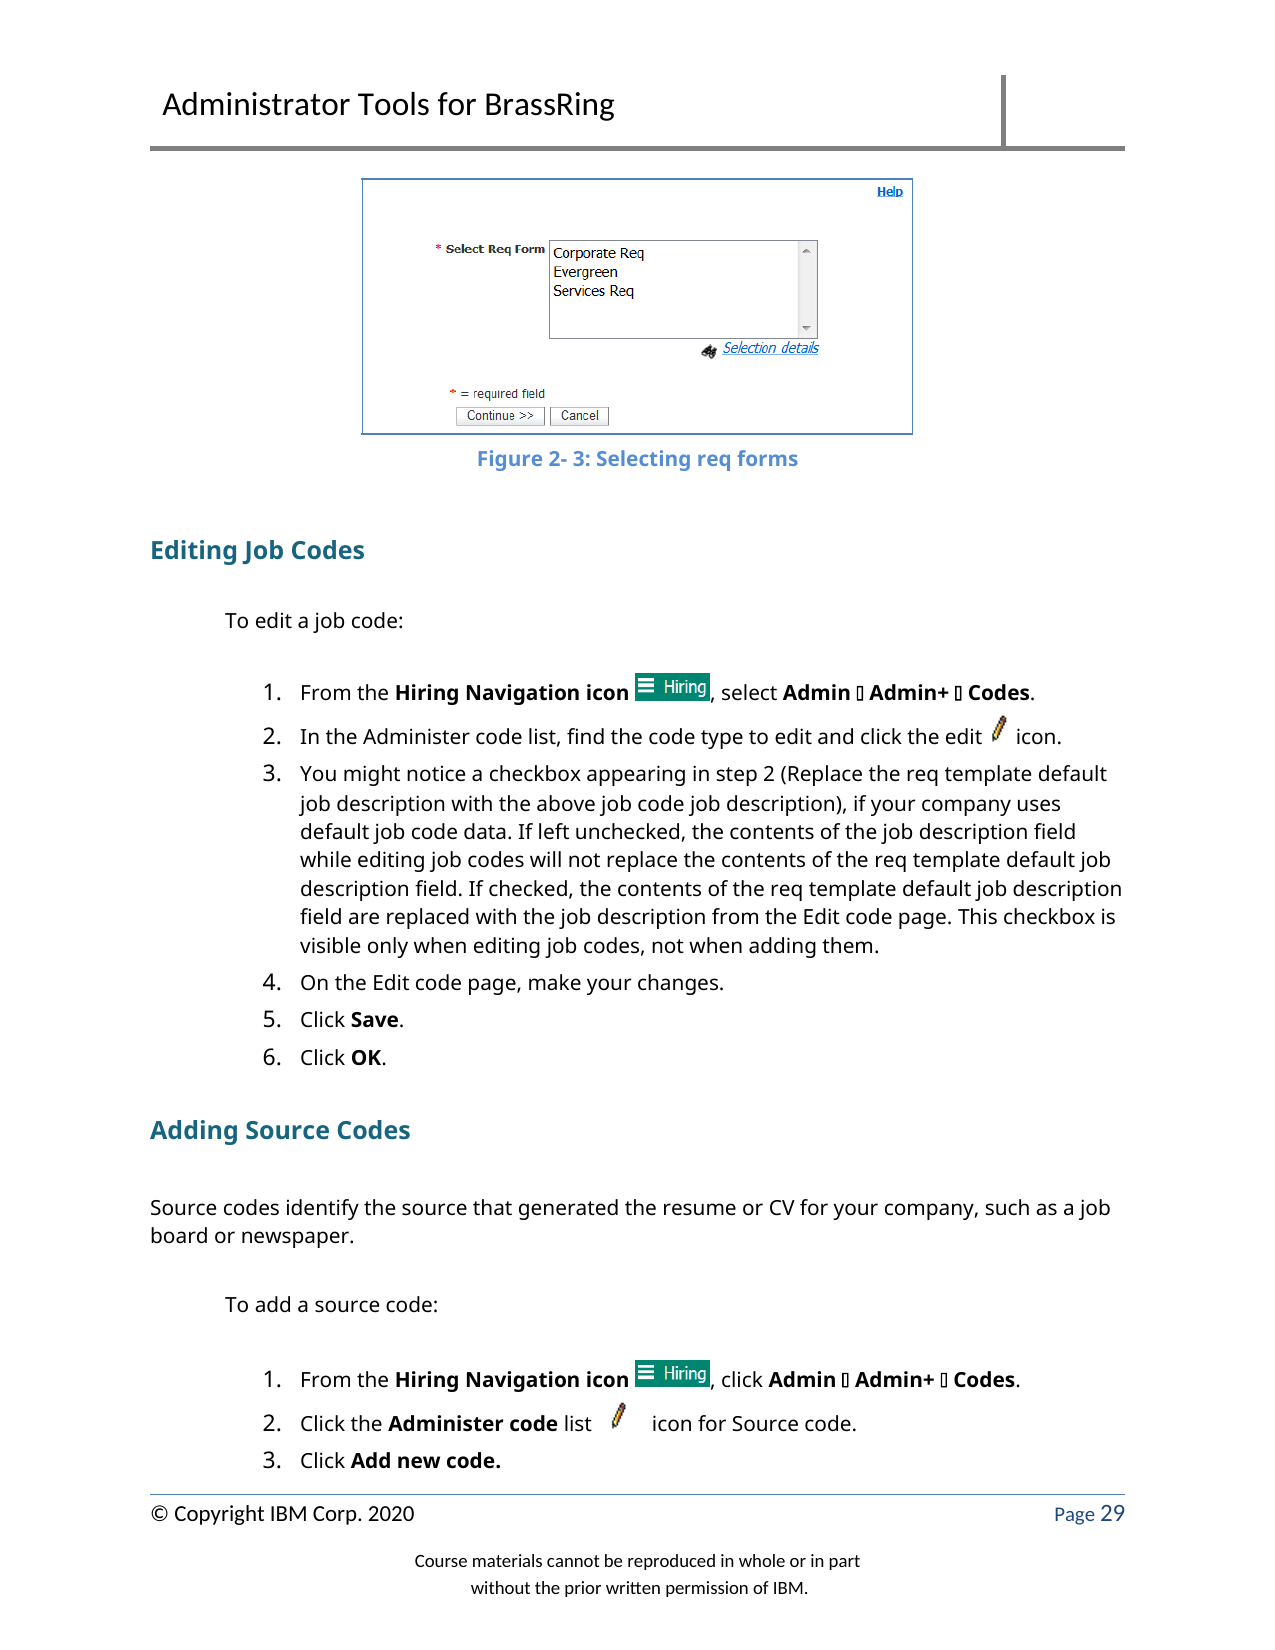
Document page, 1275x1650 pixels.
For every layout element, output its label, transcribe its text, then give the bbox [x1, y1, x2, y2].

list Click Add new code. [262, 1444, 1125, 1476]
text To edit a job code: [150, 607, 1125, 635]
subtitle Adding Source Codes [150, 1113, 1125, 1147]
list You might notice a checkbox appearing in step 2 (Replace the req template default job description with the above job code job description), if your company uses default job code data. If left unchecked, the contents of the job description field while editing job codes will not replace the contents of the req template default job description field. If checked, the contents of the req template default job description field are replaced with the job description from the Edit code page. This checkbox is visible only when editing job codes, not when adding them. [262, 757, 1125, 959]
list Click Save. [262, 1003, 1125, 1034]
picture [608, 1400, 630, 1432]
list Click OK. [262, 1041, 1125, 1072]
list From the Hiring Navigation icon , select Admin Admin+ Codes. [262, 673, 1125, 707]
picture [363, 180, 912, 433]
text To add a source code: [225, 1291, 1125, 1319]
list On the Edit code page, make your changes. [262, 966, 1125, 997]
picture [635, 673, 710, 701]
picture [988, 713, 1010, 745]
subtitle Editing Job Codes [150, 533, 1125, 567]
text Source codes identify the source that generated the resume or CV for your company, such as a job board or newspaper. [150, 1193, 1125, 1250]
list Click the Administer code list icon for Source code. [262, 1400, 1125, 1438]
list From the Hiring Navigation icon , click Admin Admin+ Codes. [262, 1360, 1125, 1394]
list In the Administer code list, find the code type to edit and click the edit icon. [262, 713, 1125, 751]
picture [635, 1360, 710, 1387]
text Figure 2- 3: Selecting req forms [150, 444, 1125, 473]
